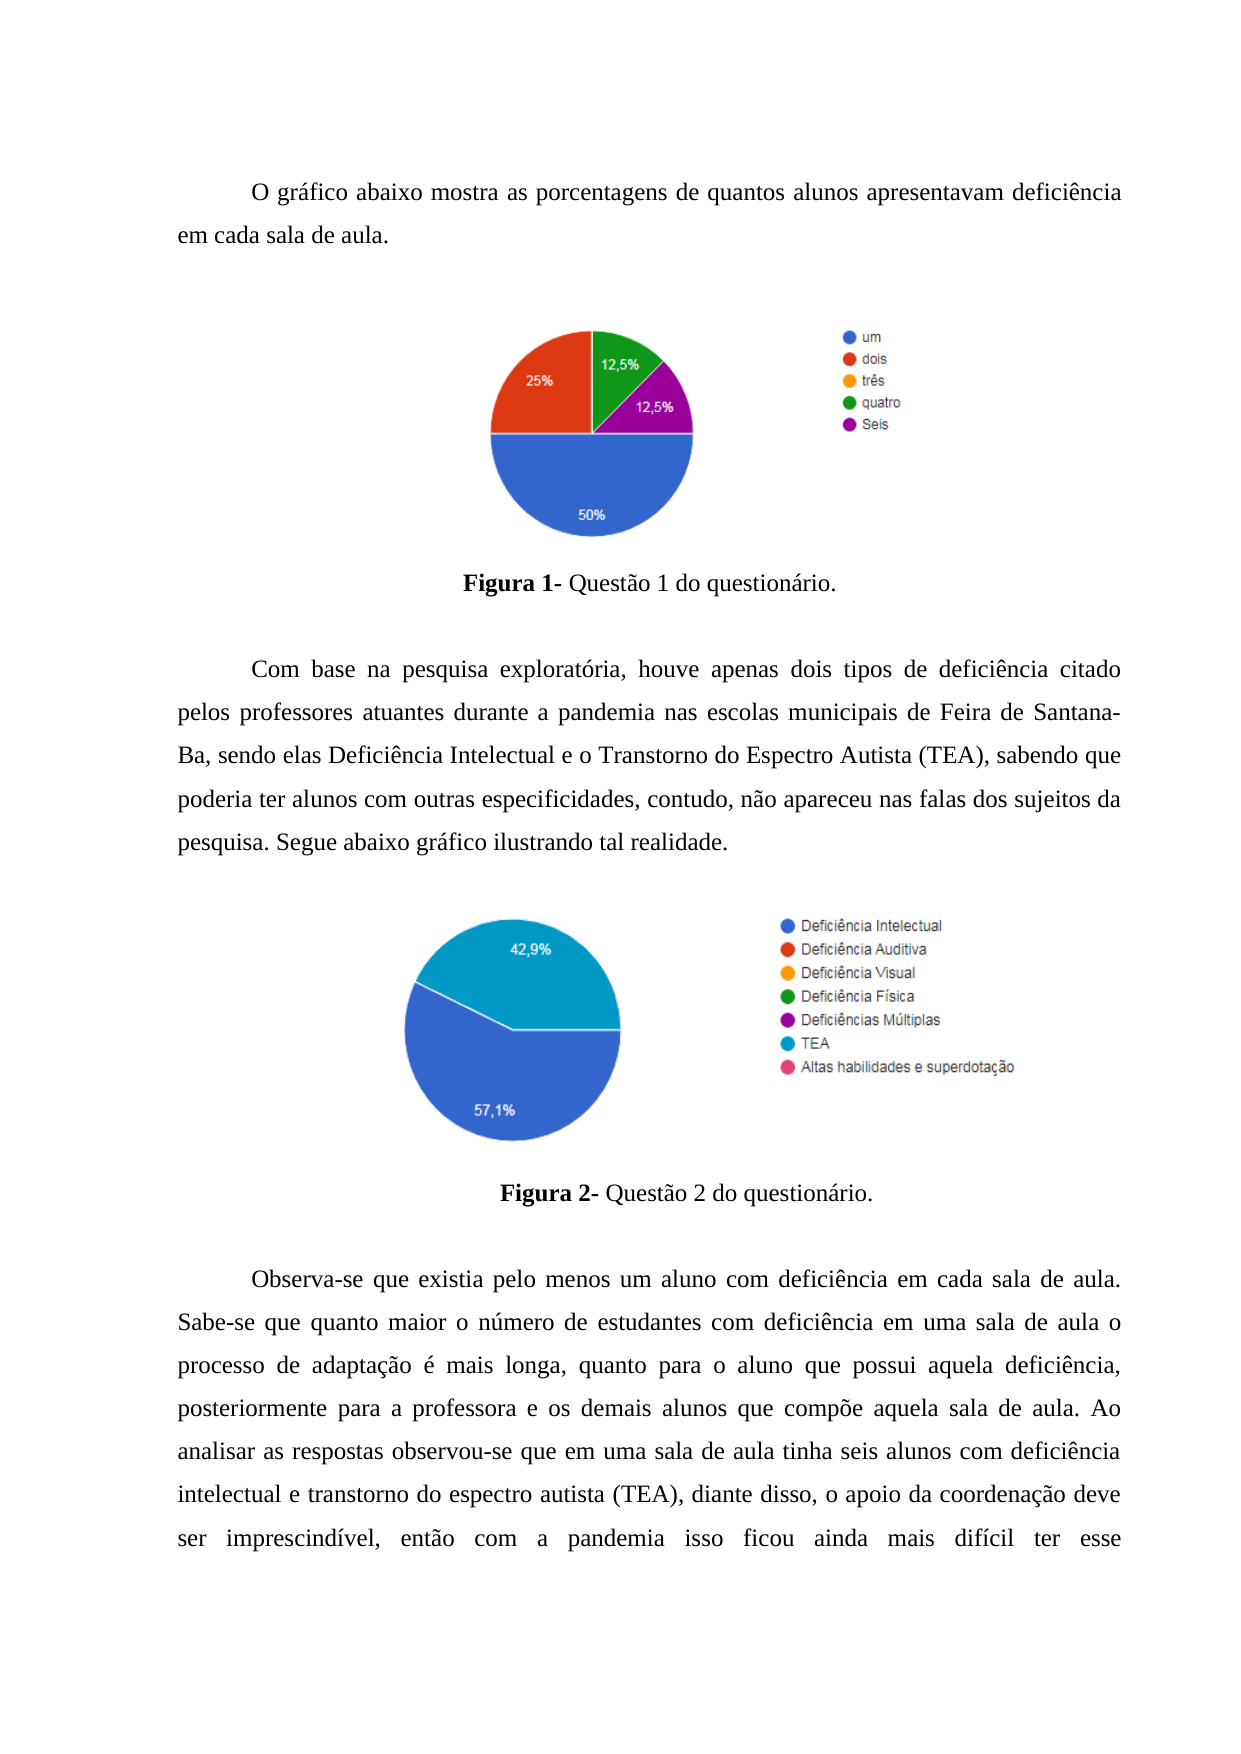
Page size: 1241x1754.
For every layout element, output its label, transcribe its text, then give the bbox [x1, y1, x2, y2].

text Figura 1- Questão 1 do questionário. [177, 568, 1122, 597]
text Com base na pesquisa exploratória, houve apenas dois tipos de deficiência citado pelos professores atuantes durante a pandemia nas escolas municipais de Feira de Santana- Ba, sendo elas Deficiência Intelectual e o Transtorno do Espectro Autista (TEA), sabendo que poderia ter alunos com outras especificidades, contudo, não apareceu nas falas dos sujeitos da pesquisa. Segue abaixo gráfico ilustrando tal realidade. [177, 654, 1122, 856]
text Figura 2- Questão 2 do questionário. [177, 1178, 1122, 1206]
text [177, 1264, 1122, 1551]
text O gráfico abaixo mostra as porcentagens de quantos alunos apresentavam deficiência em cada sala de aula. [177, 177, 1122, 249]
